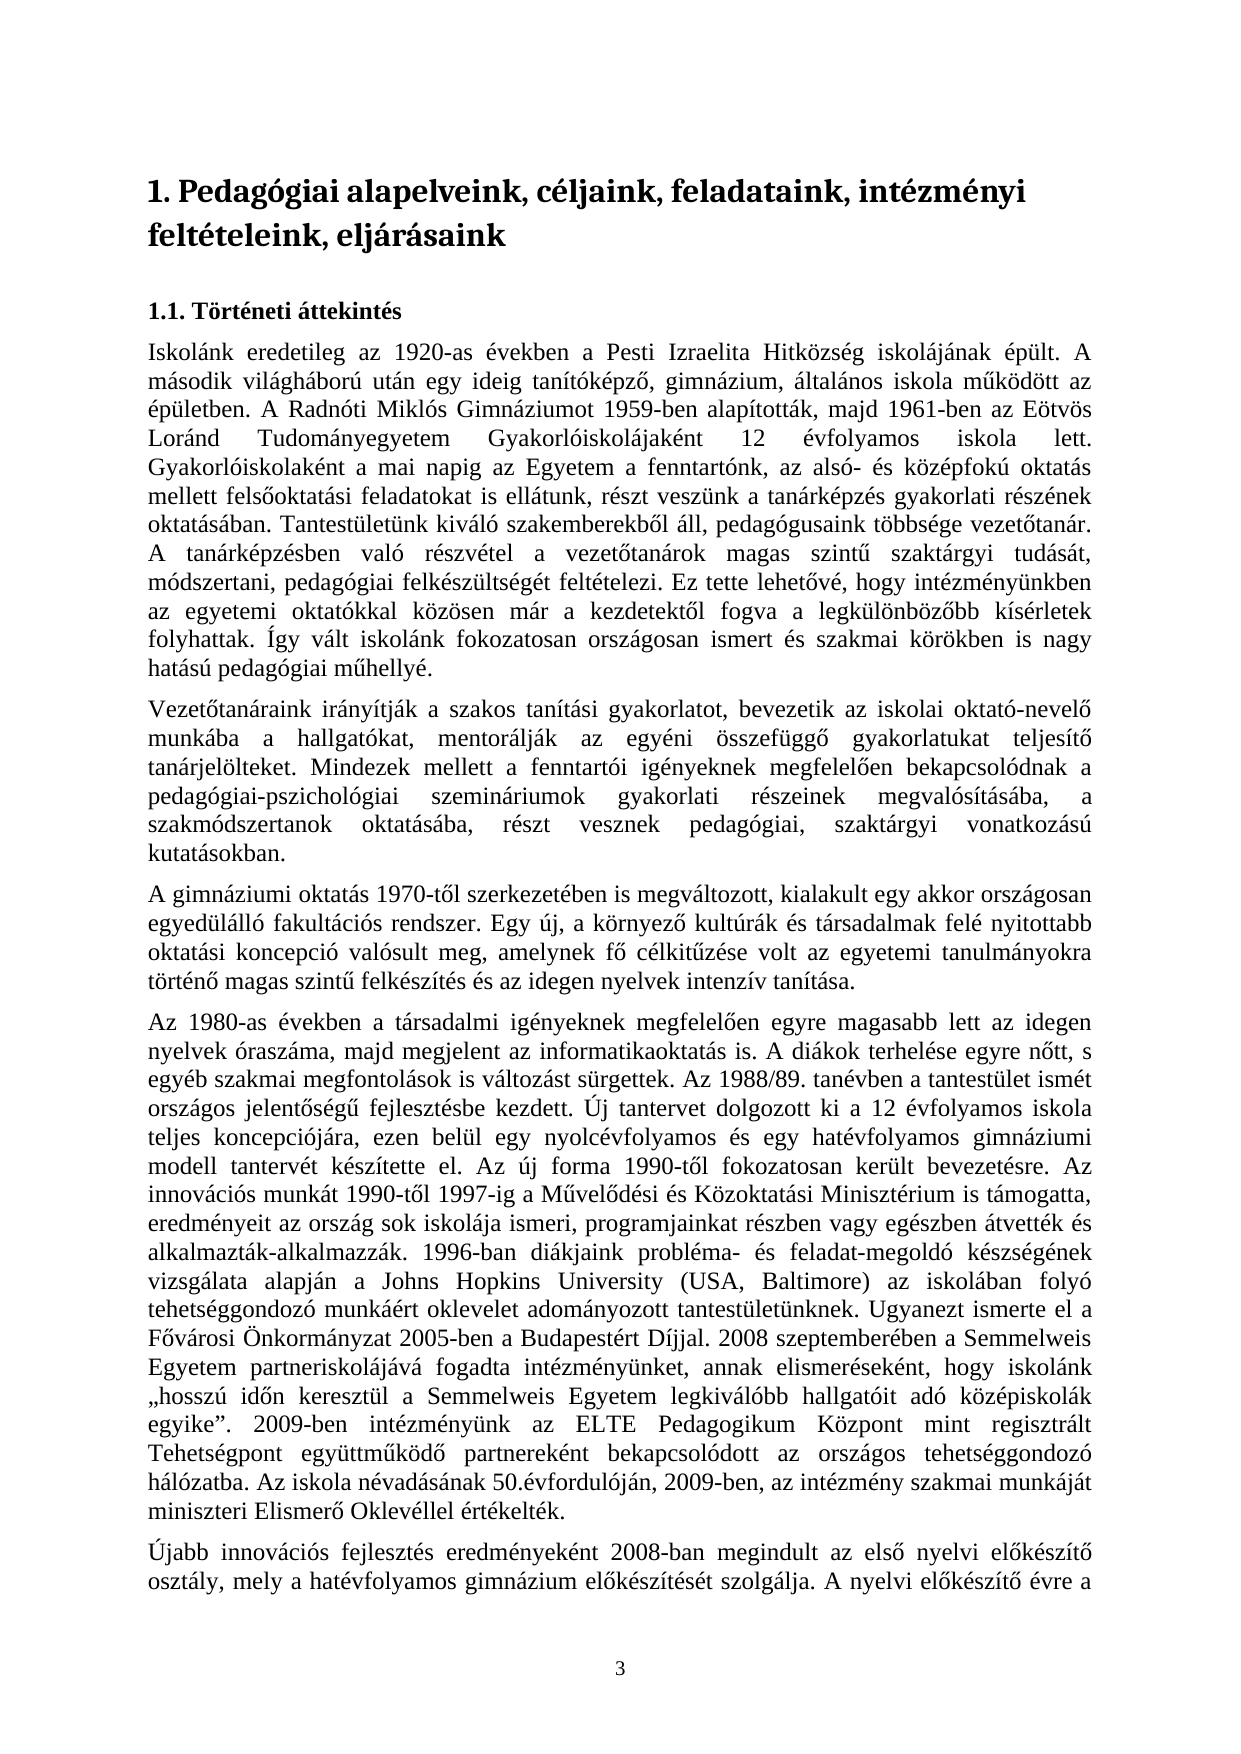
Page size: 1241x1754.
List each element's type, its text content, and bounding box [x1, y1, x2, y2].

text 1.1. Történeti áttekintés [148, 296, 1093, 324]
text Az 1980-as években a társadalmi igényeknek megfelelően egyre magasabb lett az idegen nyelvek óraszáma, majd megjelent az informatikaoktatás is. A diákok terhelése egyre nőtt, s egyéb szakmai megfontolások is változást sürgettek. Az 1988/89. tanévben a tantestület ismét országos jelentőségű fejlesztésbe kezdett. Új tantervet dolgozott ki a 12 évfolyamos iskola teljes koncepciójára, ezen belül egy nyolcévfolyamos és egy hatévfolyamos gimnáziumi modell tantervét készítette el. Az új forma 1990-től fokozatosan került bevezetésre. Az innovációs munkát 1990-től 1997-ig a Művelődési és Közoktatási Minisztérium is támogatta, eredményeit az ország sok iskolája ismeri, programjainkat részben vagy egészben átvették és alkalmazták-alkalmazzák. 1996-ban diákjaink probléma- és feladat-megoldó készségének vizsgálata alapján a Johns Hopkins University (USA, Baltimore) az iskolában folyó tehetséggondozó munkáért oklevelet adományozott tantestületünknek. Ugyanezt ismerte el a Fővárosi Önkormányzat 2005-ben a Budapestért Díjjal. 2008 szeptemberében a Semmelweis Egyetem partneriskolájává fogadta intézményünket, annak elismeréseként, hogy iskolánk „hosszú időn keresztül a Semmelweis Egyetem legkiválóbb hallgatóit adó középiskolák egyike”. 2009-ben intézményünk az ELTE Pedagogikum Központ mint regisztrált Tehetségpont együttműködő partnereként bekapcsolódott az országos tehetséggondozó hálózatba. Az iskola névadásának 50.évfordulóján, 2009-ben, az intézmény szakmai munkáját miniszteri Elismerő Oklevéllel értékelték. [148, 1007, 1093, 1524]
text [148, 1537, 1093, 1594]
text A gimnáziumi oktatás 1970-től szerkezetében is megváltozott, kialakult egy akkor országosan egyedülálló fakultációs rendszer. Egy új, a környező kultúrák és társadalmak felé nyitottabb oktatási koncepció valósult meg, amelynek fő célkitűzése volt az egyetemi tanulmányokra történő magas szintű felkészítés és az idegen nyelvek intenzív tanítása. [148, 879, 1093, 994]
text Iskolánk eredetileg az 1920-as években a Pesti Izraelita Hitközség iskolájának épült. A második világháború után egy ideig tanítóképző, gimnázium, általános iskola működött az épületben. A Radnóti Miklós Gimnáziumot 1959-ben alapították, majd 1961-ben az Eötvös Loránd Tudományegyetem Gyakorlóiskolájaként 12 évfolyamos iskola lett. Gyakorlóiskolaként a mai napig az Egyetem a fenntartónk, az alsó- és középfokú oktatás mellett felsőoktatási feladatokat is ellátunk, részt veszünk a tanárképzés gyakorlati részének oktatásában. Tantestületünk kiváló szakemberekből áll, pedagógusaink többsége vezetőtanár. A tanárképzésben való részvétel a vezetőtanárok magas szintű szaktárgyi tudását, módszertani, pedagógiai felkészültségét feltételezi. Ez tette lehetővé, hogy intézményünkben az egyetemi oktatókkal közösen már a kezdetektől fogva a legkülönbözőbb kísérletek folyhattak. Így vált iskolánk fokozatosan országosan ismert és szakmai körökben is nagy hatású pedagógiai műhellyé. [148, 337, 1093, 682]
subtitle 1. Pedagógiai alapelveink, céljaink, feladataink, intézményi feltételeink, eljárásaink [148, 173, 1093, 255]
text Vezetőtanáraink irányítják a szakos tanítási gyakorlatot, bevezetik az iskolai oktató-nevelő munkába a hallgatókat, mentorálják az egyéni összefüggő gyakorlatukat teljesítő tanárjelölteket. Mindezek mellett a fenntartói igényeknek megfelelően bekapcsolódnak a pedagógiai-pszichológiai szemináriumok gyakorlati részeinek megvalósításába, a szakmódszertanok oktatásába, részt vesznek pedagógiai, szaktárgyi vonatkozású kutatásokban. [148, 694, 1093, 867]
